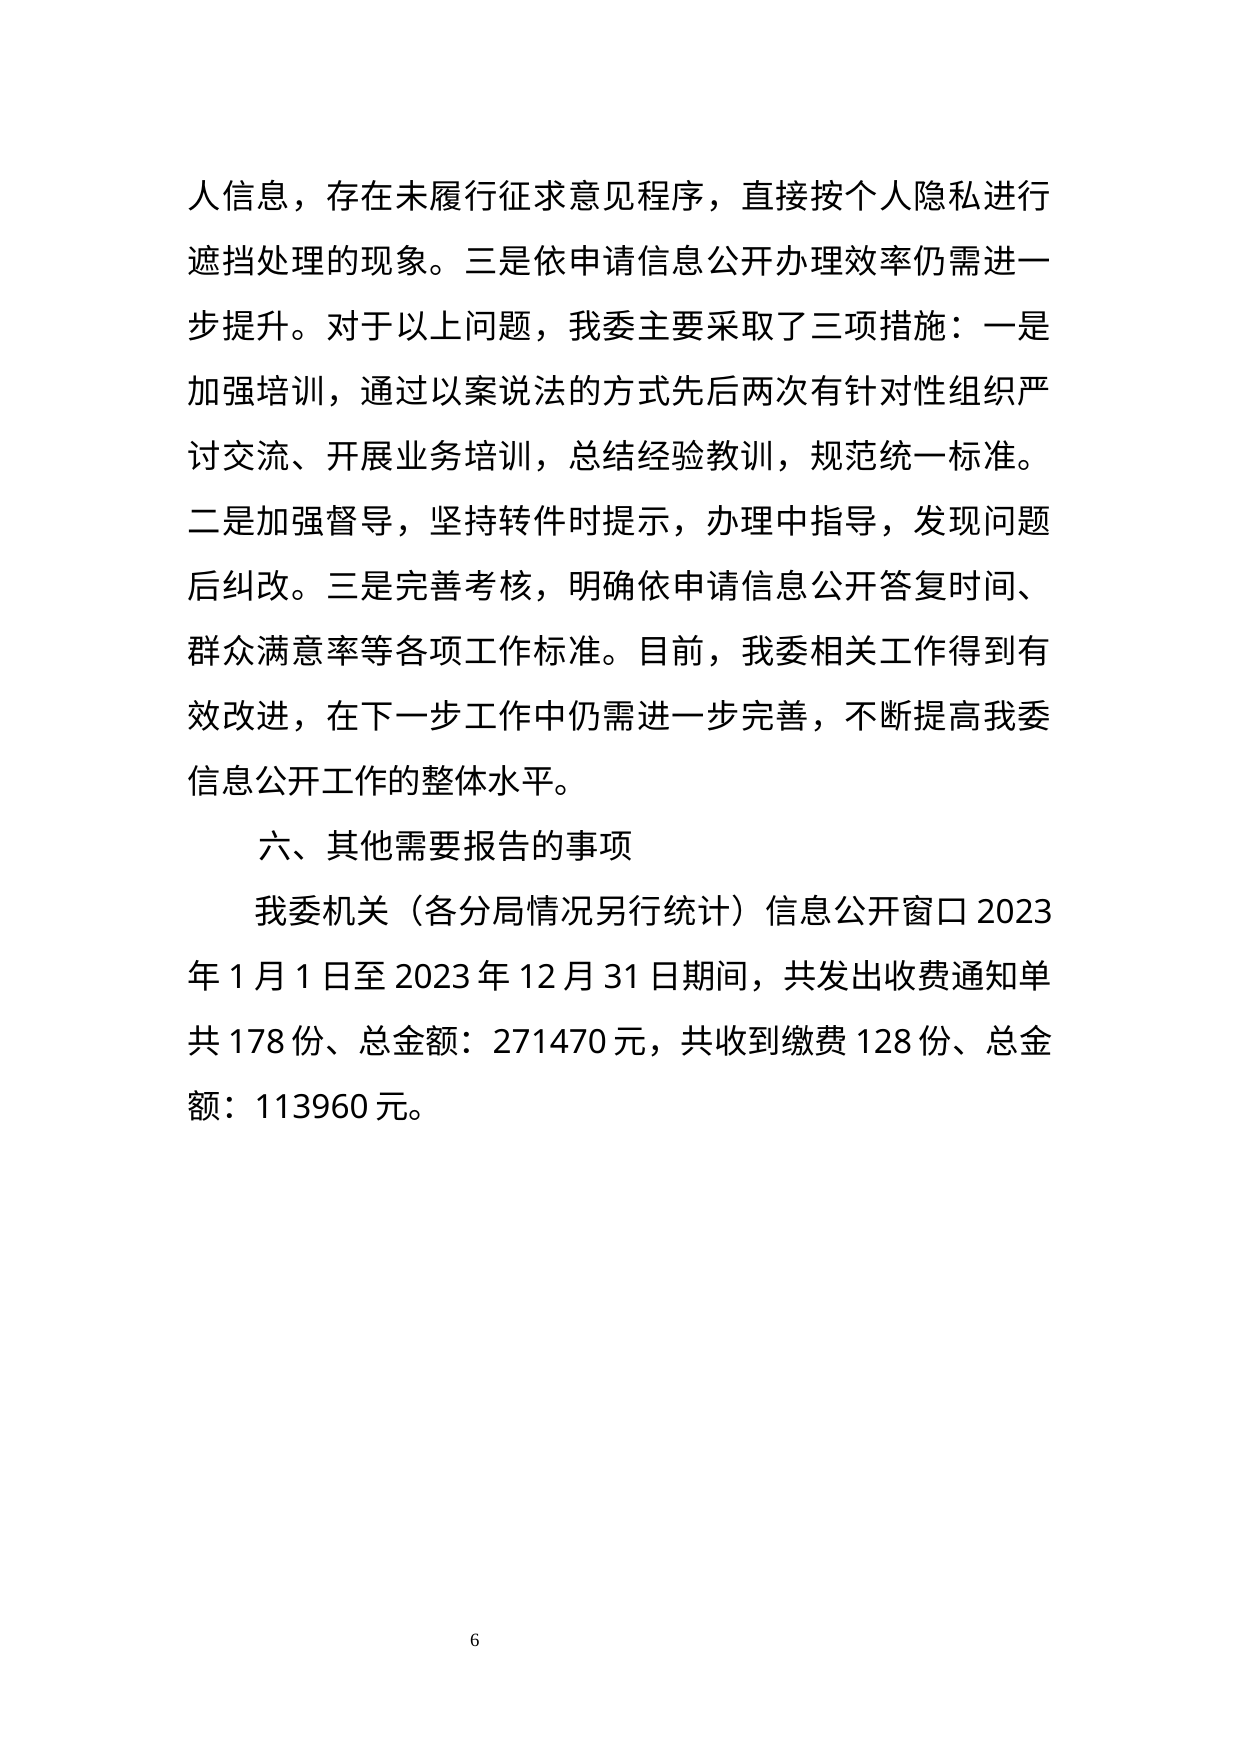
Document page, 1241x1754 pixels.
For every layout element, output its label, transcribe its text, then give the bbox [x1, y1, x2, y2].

text 我委机关（各分局情况另行统计）信息公开窗口2023年1月1日至2023年12月31日期间，共发出收费通知单共178份、总金额：271470元，共收到缴费128份、总金额：113960元。 [187, 877, 1053, 1137]
text 六、其他需要报告的事项 [187, 812, 1053, 877]
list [187, 162, 1053, 812]
